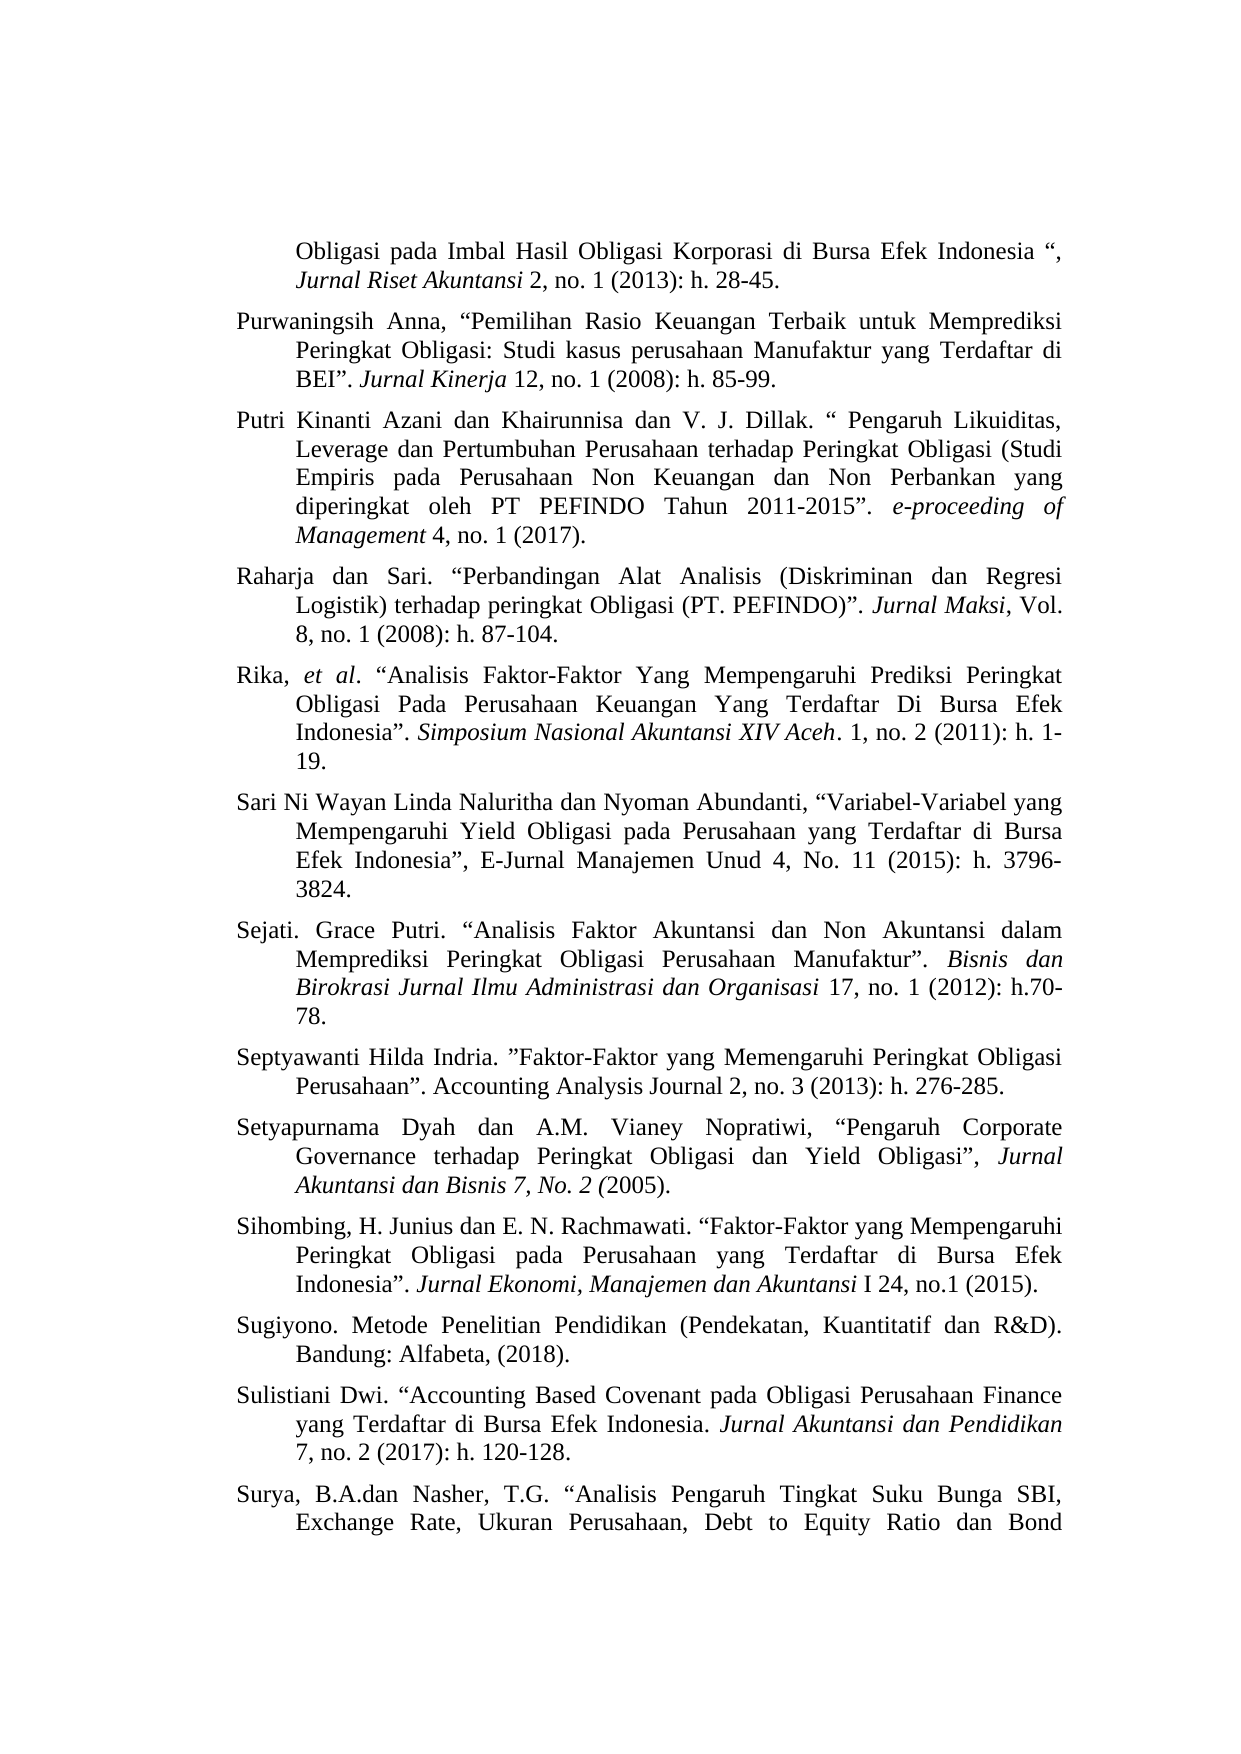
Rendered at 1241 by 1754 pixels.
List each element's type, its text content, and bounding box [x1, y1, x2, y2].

text Sari Ni Wayan Linda Naluritha dan Nyoman Abundanti, “Variabel-Variabel yang Mempengaruhi Yield Obligasi pada Perusahaan yang Terdaftar di Bursa Efek Indonesia”, E-Jurnal Manajemen Unud 4, No. 11 (2015): h. 3796-3824. [236, 787, 1063, 902]
text Rika, et al. “Analisis Faktor-Faktor Yang Mempengaruhi Prediksi Peringkat Obligasi Pada Perusahaan Keuangan Yang Terdaftar Di Bursa Efek Indonesia”. Simposium Nasional Akuntansi XIV Aceh. 1, no. 2 (2011): h. 1-19. [236, 660, 1063, 775]
text Purwaningsih Anna, “Pemilihan Rasio Keuangan Terbaik untuk Memprediksi Peringkat Obligasi: Studi kasus perusahaan Manufaktur yang Terdaftar di BEI”. Jurnal Kinerja 12, no. 1 (2008): h. 85-99. [236, 306, 1063, 392]
text Sugiyono. Metode Penelitian Pendidikan (Pendekatan, Kuantitatif dan R&D). Bandung: Alfabeta, (2018). [236, 1310, 1063, 1367]
text Sejati. Grace Putri. “Analisis Faktor Akuntansi dan Non Akuntansi dalam Memprediksi Peringkat Obligasi Perusahaan Manufaktur”. Bisnis dan Birokrasi Jurnal Ilmu Administrasi dan Organisasi 17, no. 1 (2012): h.70-78. [236, 915, 1063, 1030]
text Putri Kinanti Azani dan Khairunnisa dan V. J. Dillak. “ Pengaruh Likuiditas, Leverage dan Pertumbuhan Perusahaan terhadap Peringkat Obligasi (Studi Empiris pada Perusahaan Non Keuangan dan Non Perbankan yang diperingkat oleh PT PEFINDO Tahun 2011-2015”. e-proceeding of Management 4, no. 1 (2017). [236, 405, 1063, 549]
text Sihombing, H. Junius dan E. N. Rachmawati. “Faktor-Faktor yang Mempengaruhi Peringkat Obligasi pada Perusahaan yang Terdaftar di Bursa Efek Indonesia”. Jurnal Ekonomi, Manajemen dan Akuntansi I 24, no.1 (2015). [236, 1211, 1063, 1297]
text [236, 236, 1063, 294]
text Sulistiani Dwi. “Accounting Based Covenant pada Obligasi Perusahaan Finance yang Terdaftar di Bursa Efek Indonesia. Jurnal Akuntansi dan Pendidikan 7, no. 2 (2017): h. 120-128. [236, 1380, 1063, 1466]
text Raharja dan Sari. “Perbandingan Alat Analisis (Diskriminan dan Regresi Logistik) terhadap peringkat Obligasi (PT. PEFINDO)”. Jurnal Maksi, Vol. 8, no. 1 (2008): h. 87-104. [236, 561, 1063, 647]
text Septyawanti Hilda Indria. ”Faktor-Faktor yang Memengaruhi Peringkat Obligasi Perusahaan”. Accounting Analysis Journal 2, no. 3 (2013): h. 276-285. [236, 1042, 1063, 1100]
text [236, 1479, 1063, 1536]
text Setyapurnama Dyah dan A.M. Vianey Nopratiwi, “Pengaruh Corporate Governance terhadap Peringkat Obligasi dan Yield Obligasi”, Jurnal Akuntansi dan Bisnis 7, No. 2 (2005). [236, 1112, 1063, 1199]
